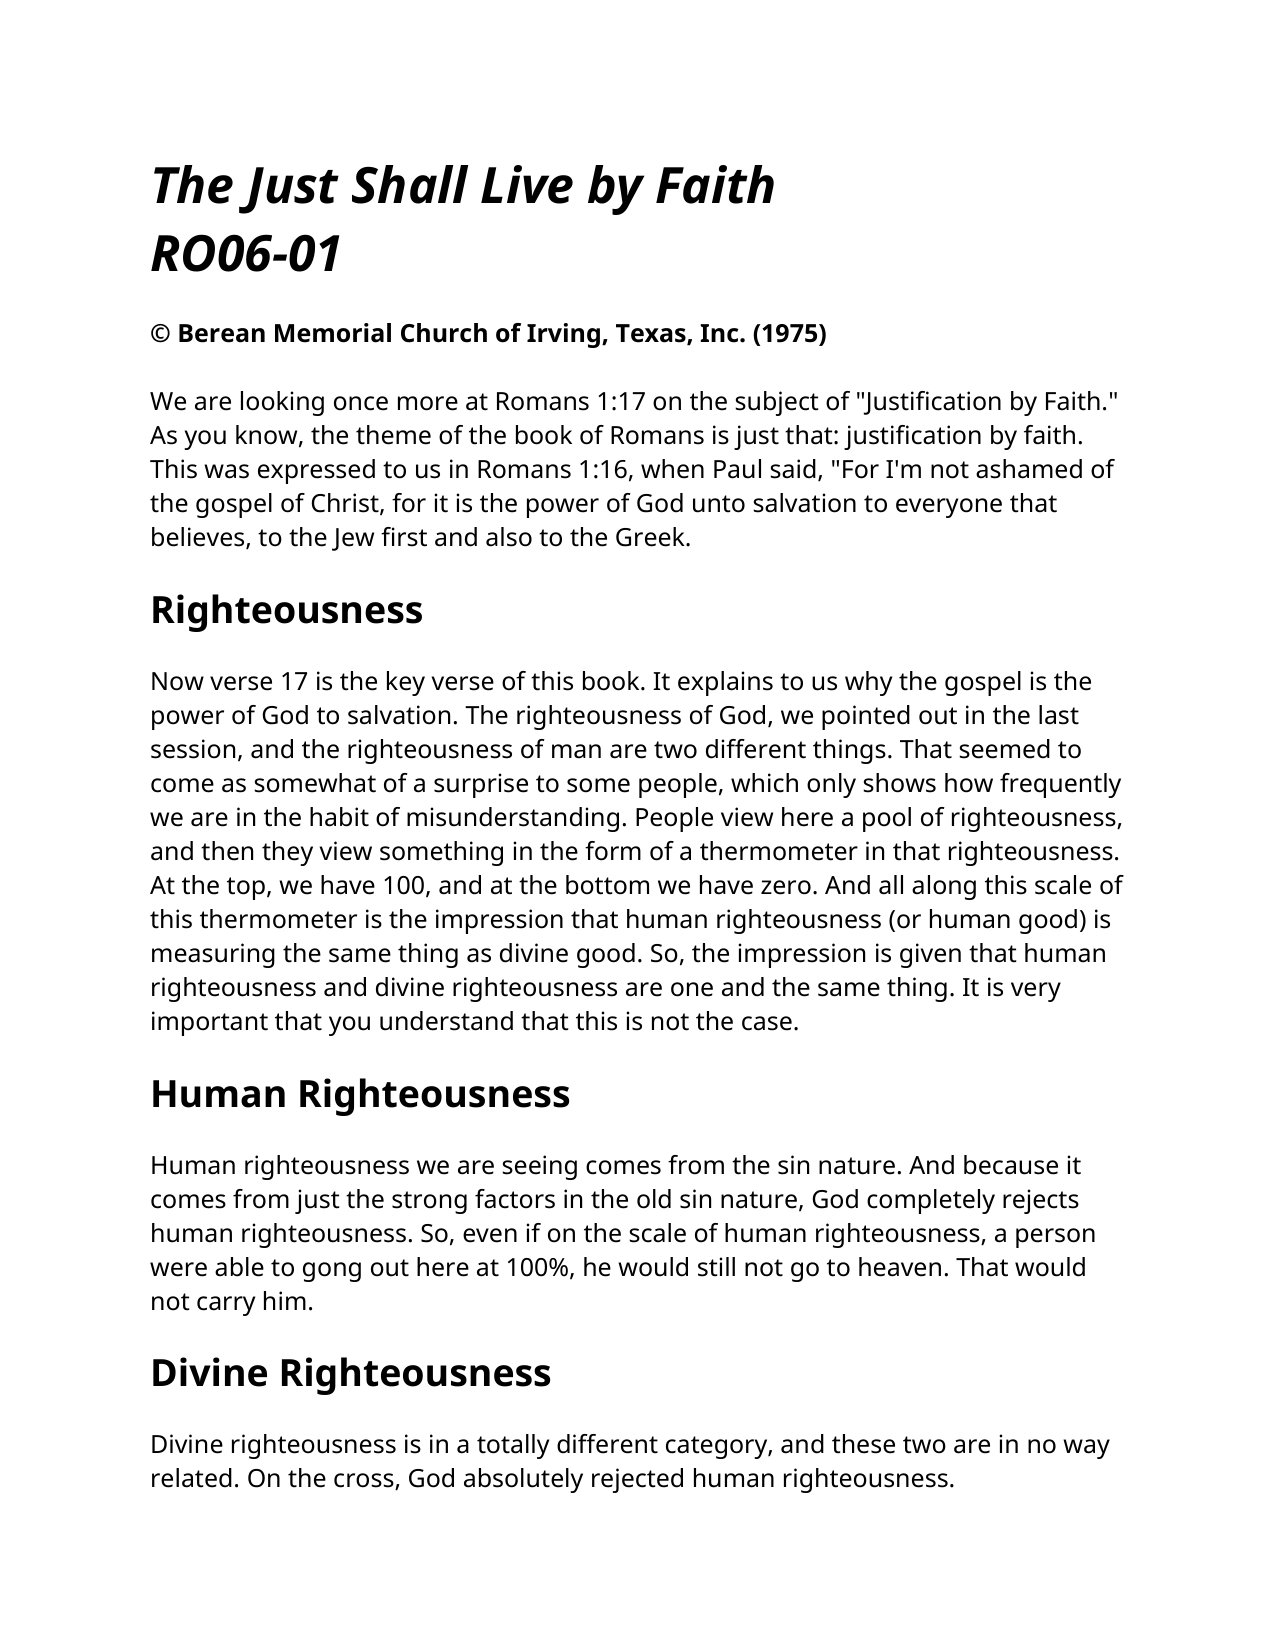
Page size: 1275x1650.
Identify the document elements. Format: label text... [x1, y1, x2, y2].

text We are looking once more at Romans 1:17 on the subject of "Justification by Faith." As you know, the theme of the book of Romans is just that: justification by faith. This was expressed to us in Romans 1:16, when Paul said, "For I'm not ashamed of the gospel of Christ, for it is the power of God unto salvation to everyone that believes, to the Jew first and also to the Greek. [150, 349, 1125, 554]
text Human Righteousness [150, 1067, 1125, 1118]
text Now verse 17 is the key verse of this book. It explains to us why the gospel is the power of God to salvation. The righteousness of God, we pointed out in the last session, and the righteousness of man are two different things. That seemed to come as somewhat of a surprise to some people, which only shows how frequently we are in the habit of misunderstanding. People view here a pool of righteousness, and then they view something in the form of a thermometer in that righteousness. At the top, we have 100, and at the bottom we have zero. And all along this scale of this thermometer is the impression that human righteousness (or human good) is measuring the same thing as divine good. So, the impression is given that human righteousness and divine righteousness are one and the same thing. It is very important that you understand that this is not the case. [150, 663, 1125, 1038]
text Righteousness [150, 583, 1125, 634]
text Divine Righteousness [150, 1347, 1125, 1398]
text The Just Shall Live by Faith RO06-01 [150, 150, 1125, 286]
text Divine righteousness is in a totally different category, and these two are in no way related. On the cross, God absolutely rejected human righteousness. [150, 1427, 1125, 1495]
text © Berean Memorial Church of Irving, Texas, Inc. (1975) [150, 315, 1125, 349]
text Human righteousness we are seeing comes from the sin nature. And because it comes from just the strong factors in the old sin nature, God completely rejects human righteousness. So, even if on the scale of human righteousness, a person were able to gong out here at 100%, he would still not go to heaven. That would not carry him. [150, 1147, 1125, 1318]
